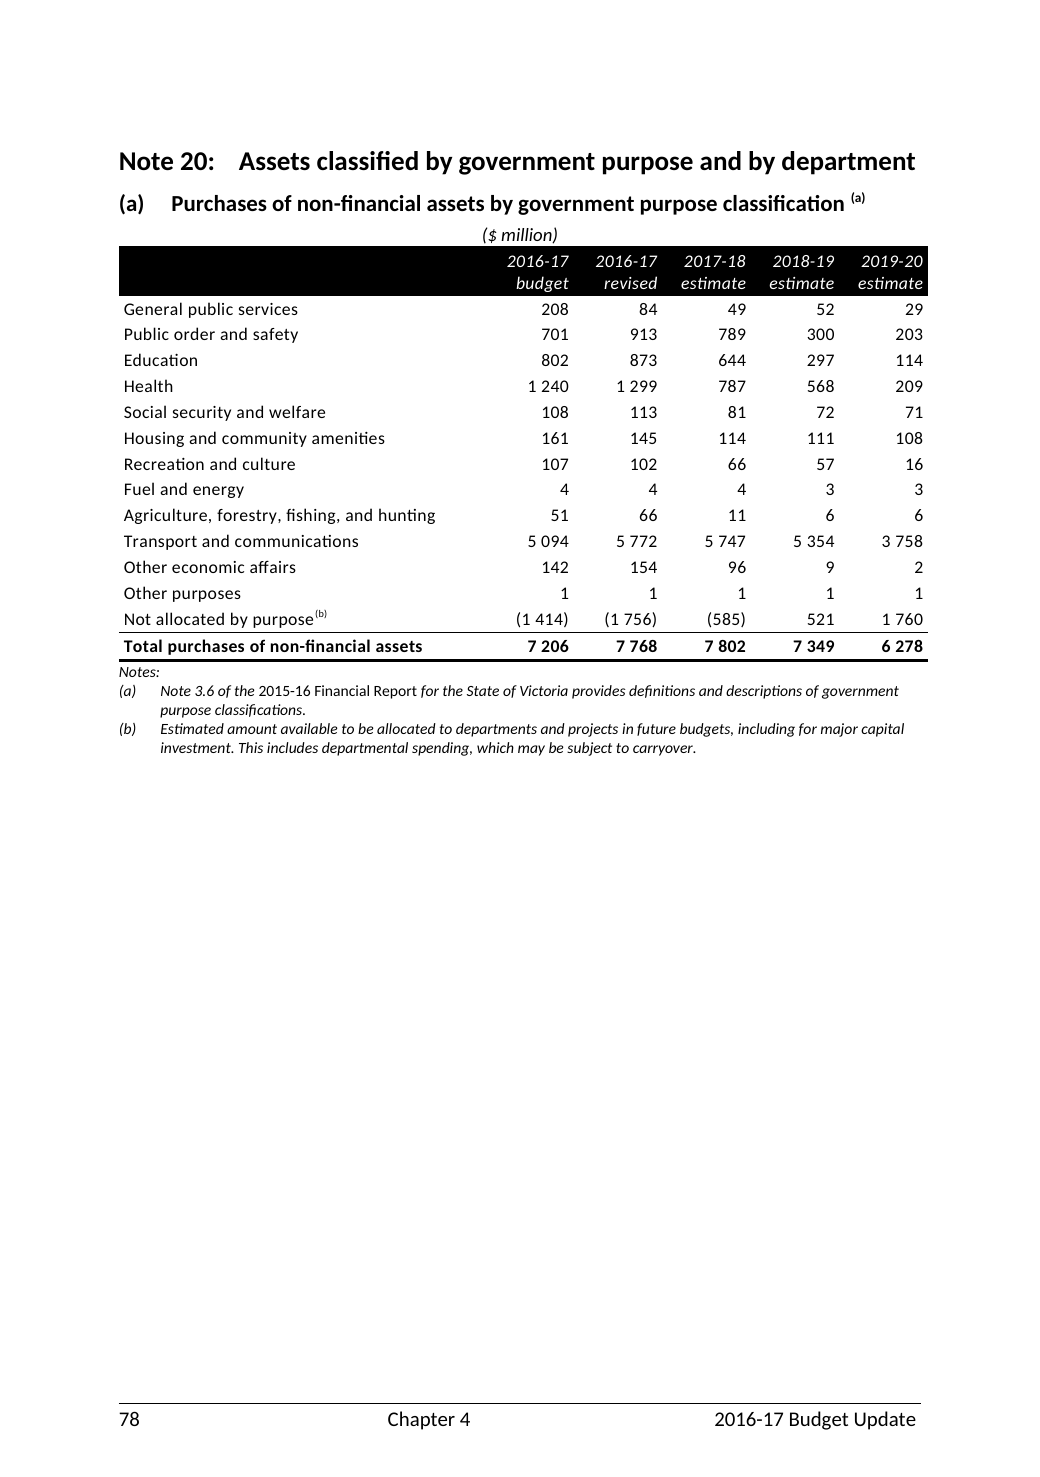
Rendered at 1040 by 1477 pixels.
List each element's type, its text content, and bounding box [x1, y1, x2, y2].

text ($ million) [119, 223, 921, 246]
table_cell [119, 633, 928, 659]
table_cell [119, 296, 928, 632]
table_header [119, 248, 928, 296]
subtitle (a) Purchases of non-financial assets by government purpose classification (a) [119, 189, 921, 217]
text (b) Estimated amount available to be allocated to departments and projects in future budgets, including for major capital investment. This includes departmental spending, which may be subject to carryover. [119, 719, 921, 757]
text (a) Note 3.6 of the 2015-16 Financial Report for the State of Victoria provides definitions and descriptions of government purpose classifications. [119, 681, 921, 719]
text Notes: [119, 662, 921, 681]
subtitle Note 20: Assets classified by government purpose and by department [119, 144, 921, 177]
